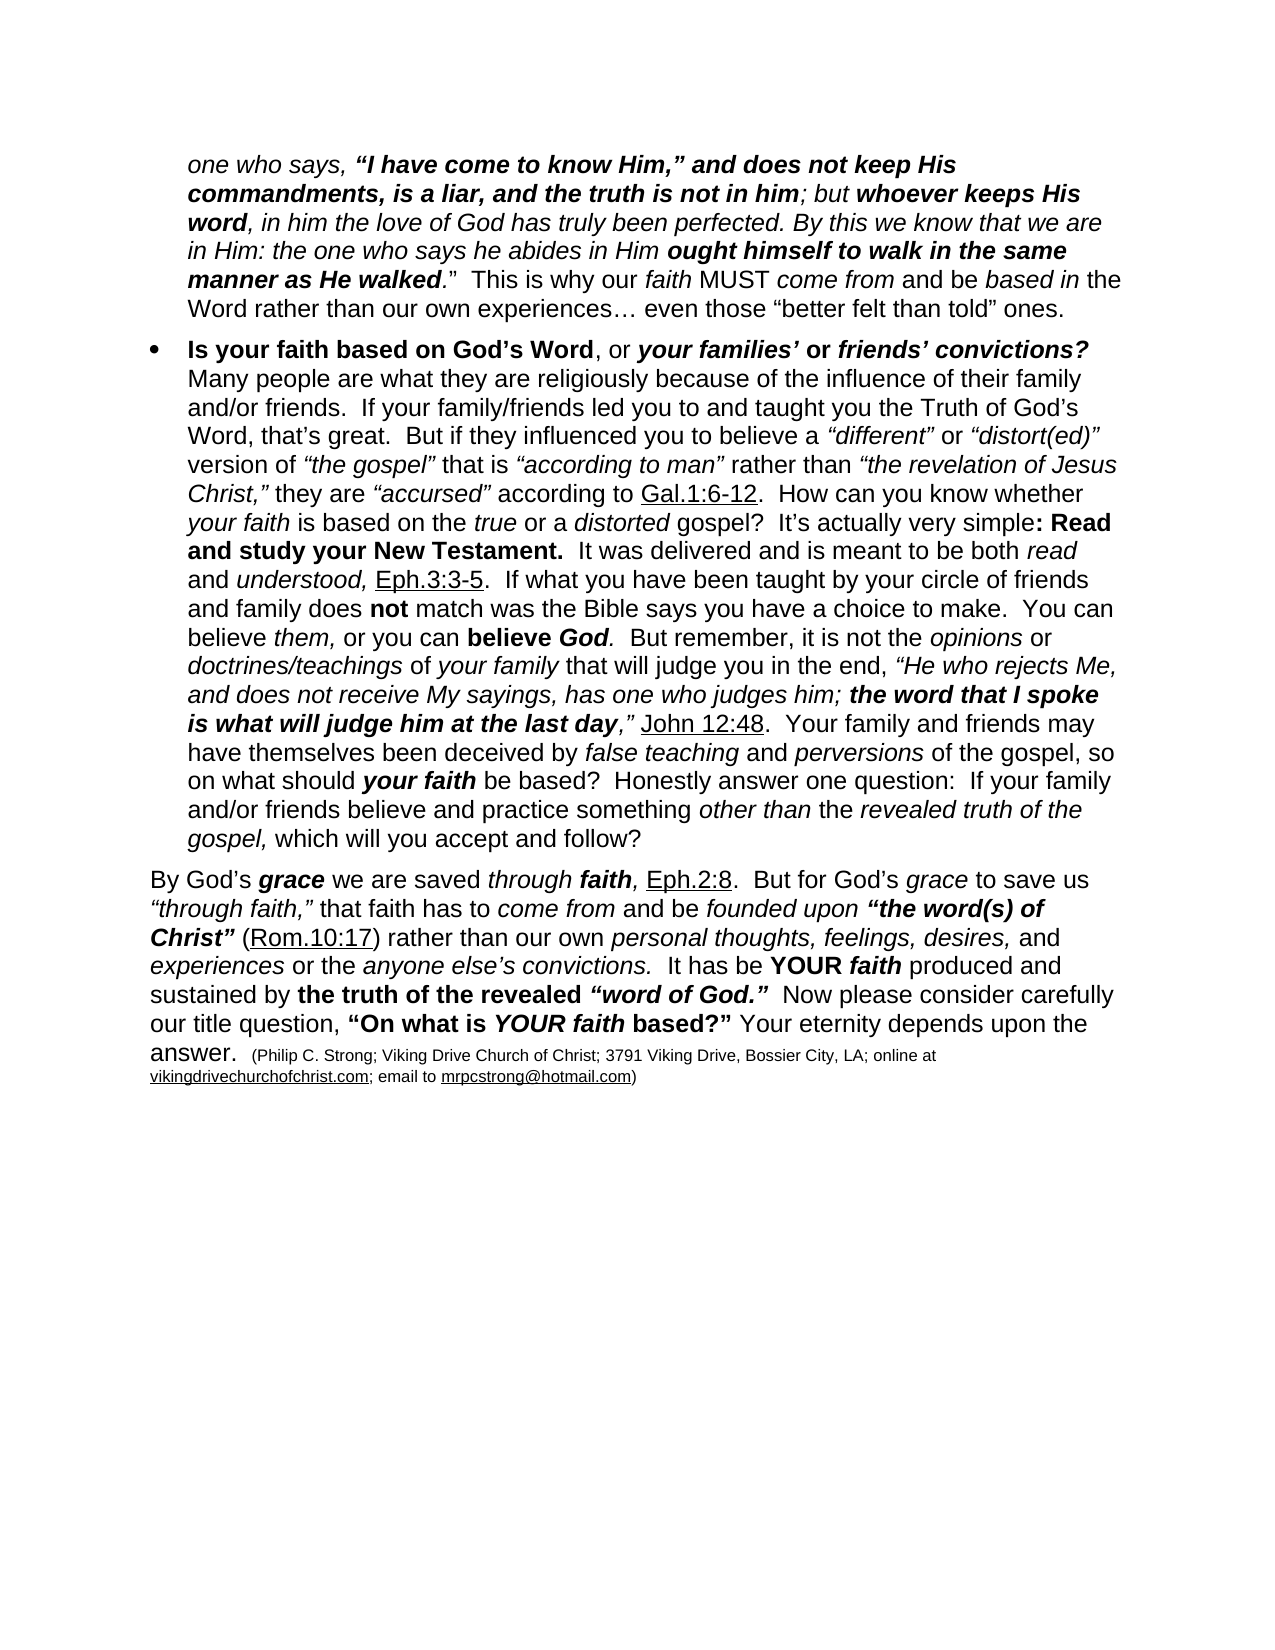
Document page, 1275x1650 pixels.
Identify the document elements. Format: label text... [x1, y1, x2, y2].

list Is your faith based on God’s Word, or your families’ or friends’ convictions? Many people are what they are religiously because of the influence of their family and/or friends. If your family/friends led you to and taught you the Truth of God’s Word, that’s great. But if they influenced you to believe a “different” or “distort(ed)” version of “the gospel” that is “according to man” rather than “the revelation of Jesus Christ,” they are “accursed” according to Gal.1:6-12. How can you know whether your faith is based on the true or a distorted gospel? It’s actually very simple: Read and study your New Testament. It was delivered and is meant to be both read and understood, Eph.3:3-5. If what you have been taught by your circle of friends and family does not match was the Bible says you have a choice to make. You can believe them, or you can believe God. But remember, it is not the opinions or doctrines/teachings of your family that will judge you in the end, “He who rejects Me, and does not receive My sayings, has one who judges him; the word that I spoke is what will judge him at the last day,” John 12:48. Your family and friends may have themselves been deceived by false teaching and perversions of the gospel, so on what should your faith be based? Honestly answer one question: If your family and/or friends believe and practice something other than the revealed truth of the gospel, which will you accept and follow? [150, 335, 1125, 853]
text By God’s grace we are saved through faith, Eph.2:8. But for God’s grace to save us “through faith,” that faith has to come from and be founded upon “the word(s) of Christ” (Rom.10:17) rather than our own personal thoughts, feelings, desires, and experiences or the anyone else’s convictions. It has be YOUR faith produced and sustained by the truth of the revealed “word of God.” Now please consider carefully our title question, “On what is YOUR faith based?” Your eternity depends upon the answer. (Philip C. Strong; Viking Drive Church of Christ; 3791 Viking Drive, Bossier City, LA; online at vikingdrivechurchofchrist.com; email to mrpcstrong@hotmail.com) [150, 865, 1125, 1086]
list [150, 150, 1125, 322]
